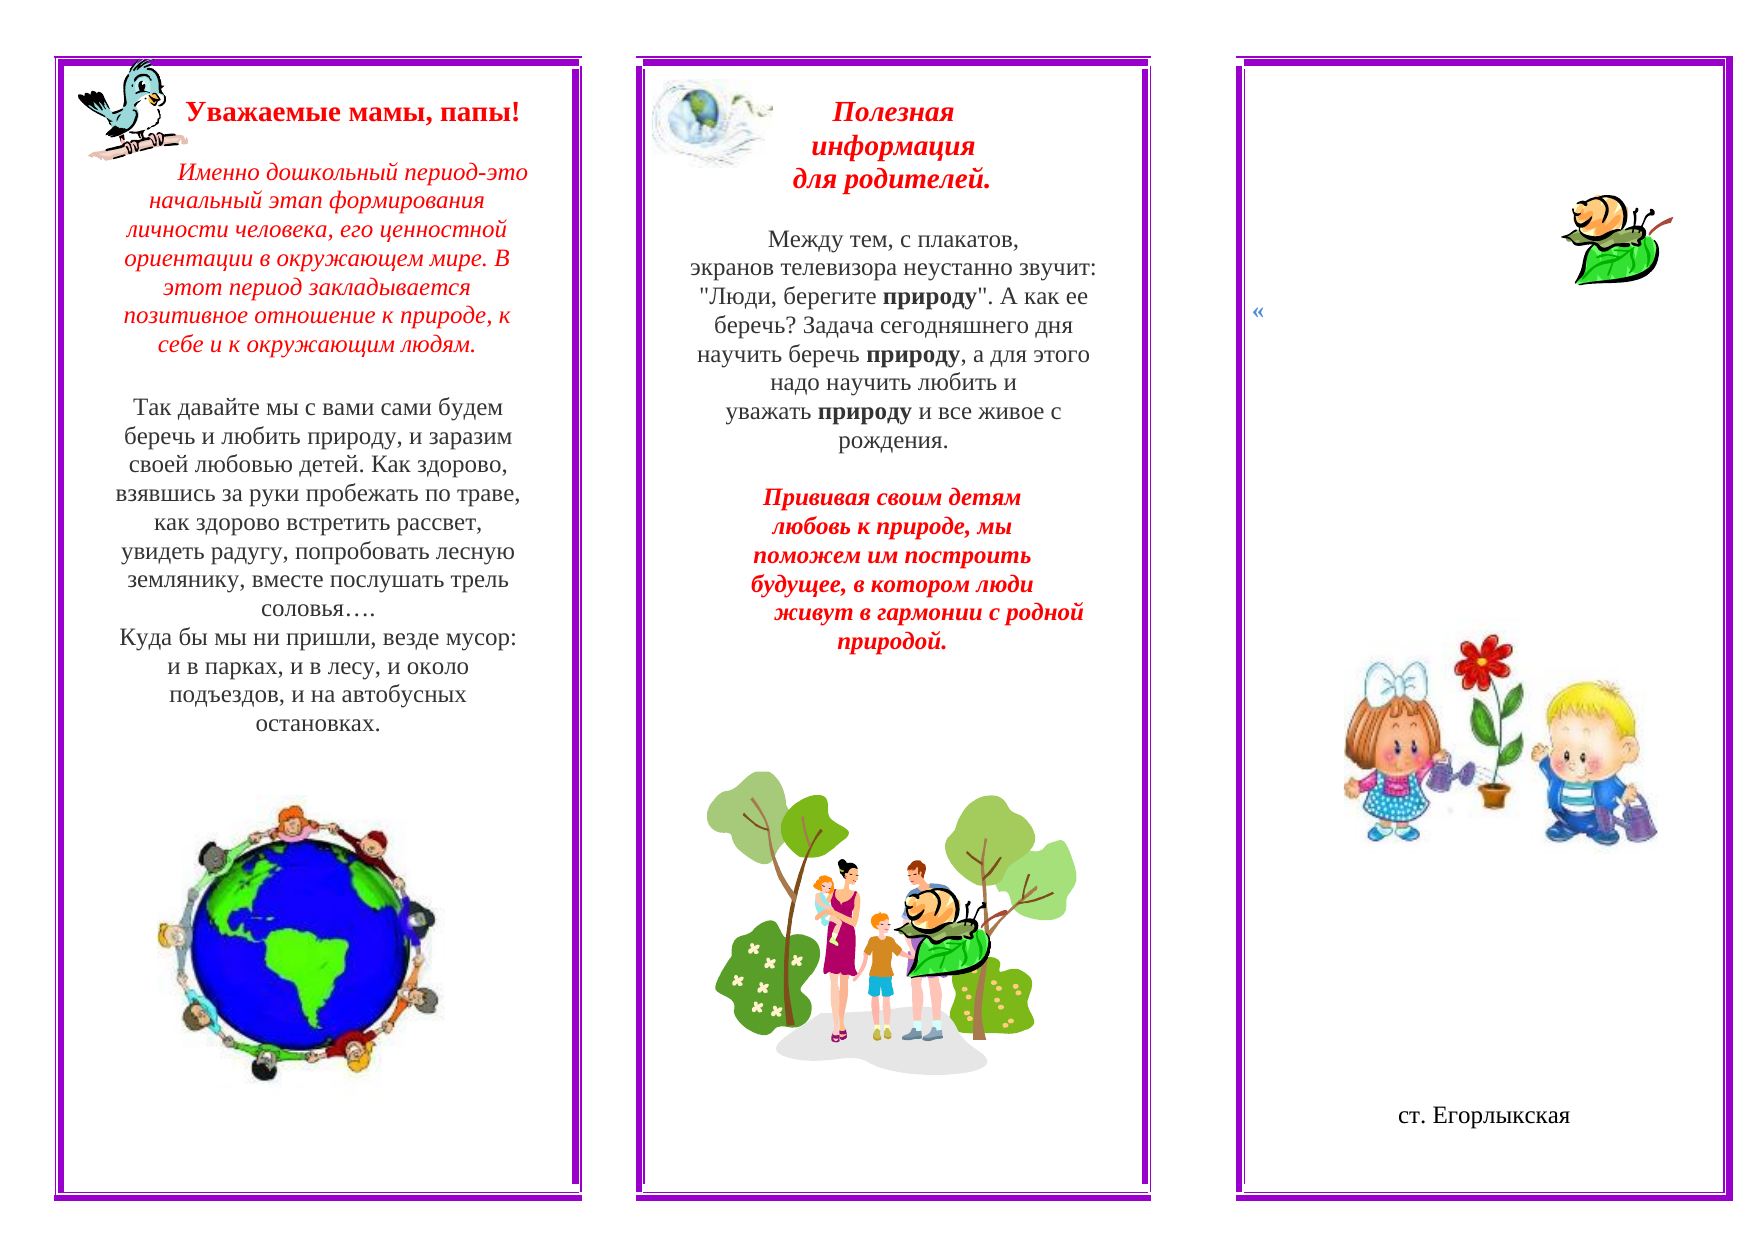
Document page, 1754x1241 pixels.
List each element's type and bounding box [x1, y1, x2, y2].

table_header [1240, 58, 1726, 1192]
table_header [577, 56, 640, 1192]
table_header [64, 66, 577, 1192]
picture [651, 79, 773, 168]
table_header [640, 58, 1147, 1192]
table_header [1147, 56, 1240, 1192]
picture [157, 795, 446, 1106]
picture [1343, 618, 1659, 854]
